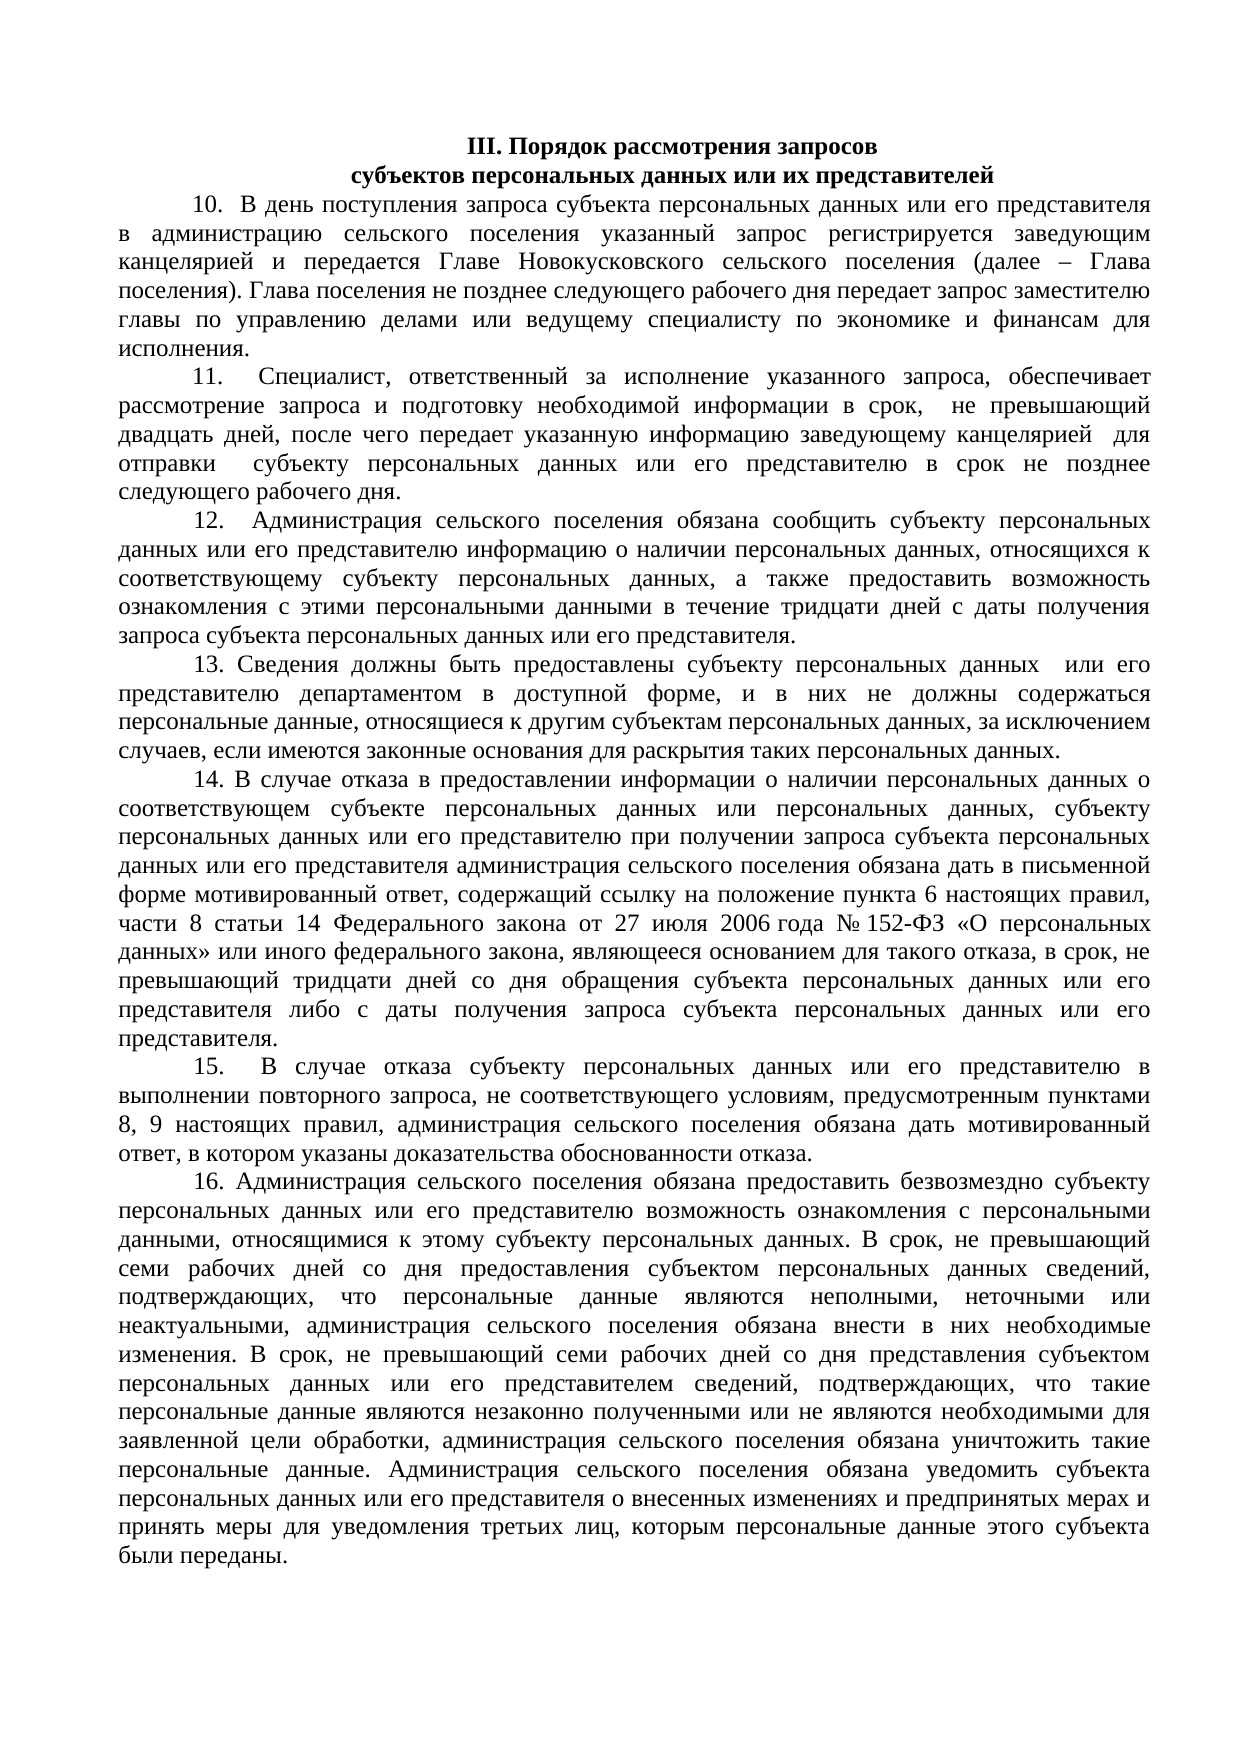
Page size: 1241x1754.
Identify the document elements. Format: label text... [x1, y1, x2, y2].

text 14. В случае отказа в предоставлении информации о наличии персональных данных о соответствующем субъекте персональных данных или персональных данных, субъекту персональных данных или его представителю при получении запроса субъекта персональных данных или его представителя администрация сельского поселения обязана дать в письменной форме мотивированный ответ, содержащий ссылку на положение пункта 6 настоящих правил, части 8 статьи 14 Федерального закона от 27 июля 2006 года № 152-ФЗ «О персональных данных» или иного федерального закона, являющееся основанием для такого отказа, в срок, не превышающий тридцати дней со дня обращения субъекта персональных данных или его представителя либо с даты получения запроса субъекта персональных данных или его представителя. [118, 764, 1152, 1051]
text 11. Специалист, ответственный за исполнение указанного запроса, обеспечивает рассмотрение запроса и подготовку необходимой информации в срок, не превышающий двадцать дней, после чего передает указанную информацию заведующему канцелярией для отправки субъекту персональных данных или его представителю в срок не позднее следующего рабочего дня. [118, 361, 1152, 505]
text 15. В случае отказа субъекту персональных данных или его представителю в выполнении повторного запроса, не соответствующего условиям, предусмотренным пунктами 8, 9 настоящих правил, администрация сельского поселения обязана дать мотивированный ответ, в котором указаны доказательства обоснованности отказа. [118, 1051, 1152, 1166]
text субъектов персональных данных или их представителей [118, 160, 1152, 189]
text 10. В день поступления запроса субъекта персональных данных или его представителя в администрацию сельского поселения указанный запрос регистрируется заведующим канцелярией и передается Главе Новокусковского сельского поселения (далее – Глава поселения). Глава поселения не позднее следующего рабочего дня передает запрос заместителю главы по управлению делами или ведущему специалисту по экономике и финансам для исполнения. [118, 189, 1152, 361]
text III. Порядок рассмотрения запросов [118, 131, 1152, 160]
text 13. Сведения должны быть предоставлены субъекту персональных данных или его представителю департаментом в доступной форме, и в них не должны содержаться персональные данные, относящиеся к другим субъектам персональных данных, за исключением случаев, если имеются законные основания для раскрытия таких персональных данных. [118, 649, 1152, 764]
text 12. Администрация сельского поселения обязана сообщить субъекту персональных данных или его представителю информацию о наличии персональных данных, относящихся к соответствующему субъекту персональных данных, а также предоставить возможность ознакомления с этими персональными данными в течение тридцати дней с даты получения запроса субъекта персональных данных или его представителя. [118, 505, 1152, 649]
text 16. Администрация сельского поселения обязана предоставить безвозмездно субъекту персональных данных или его представителю возможность ознакомления с персональными данными, относящимися к этому субъекту персональных данных. В срок, не превышающий семи рабочих дней со дня предоставления субъектом персональных данных сведений, подтверждающих, что персональные данные являются неполными, неточными или неактуальными, администрация сельского поселения обязана внести в них необходимые изменения. В срок, не превышающий семи рабочих дней со дня представления субъектом персональных данных или его представителем сведений, подтверждающих, что такие персональные данные являются незаконно полученными или не являются необходимыми для заявленной цели обработки, администрация сельского поселения обязана уничтожить такие персональные данные. Администрация сельского поселения обязана уведомить субъекта персональных данных или его представителя о внесенных изменениях и предпринятых мерах и принять меры для уведомления третьих лиц, которым персональные данные этого субъекта были переданы. [118, 1166, 1152, 1569]
